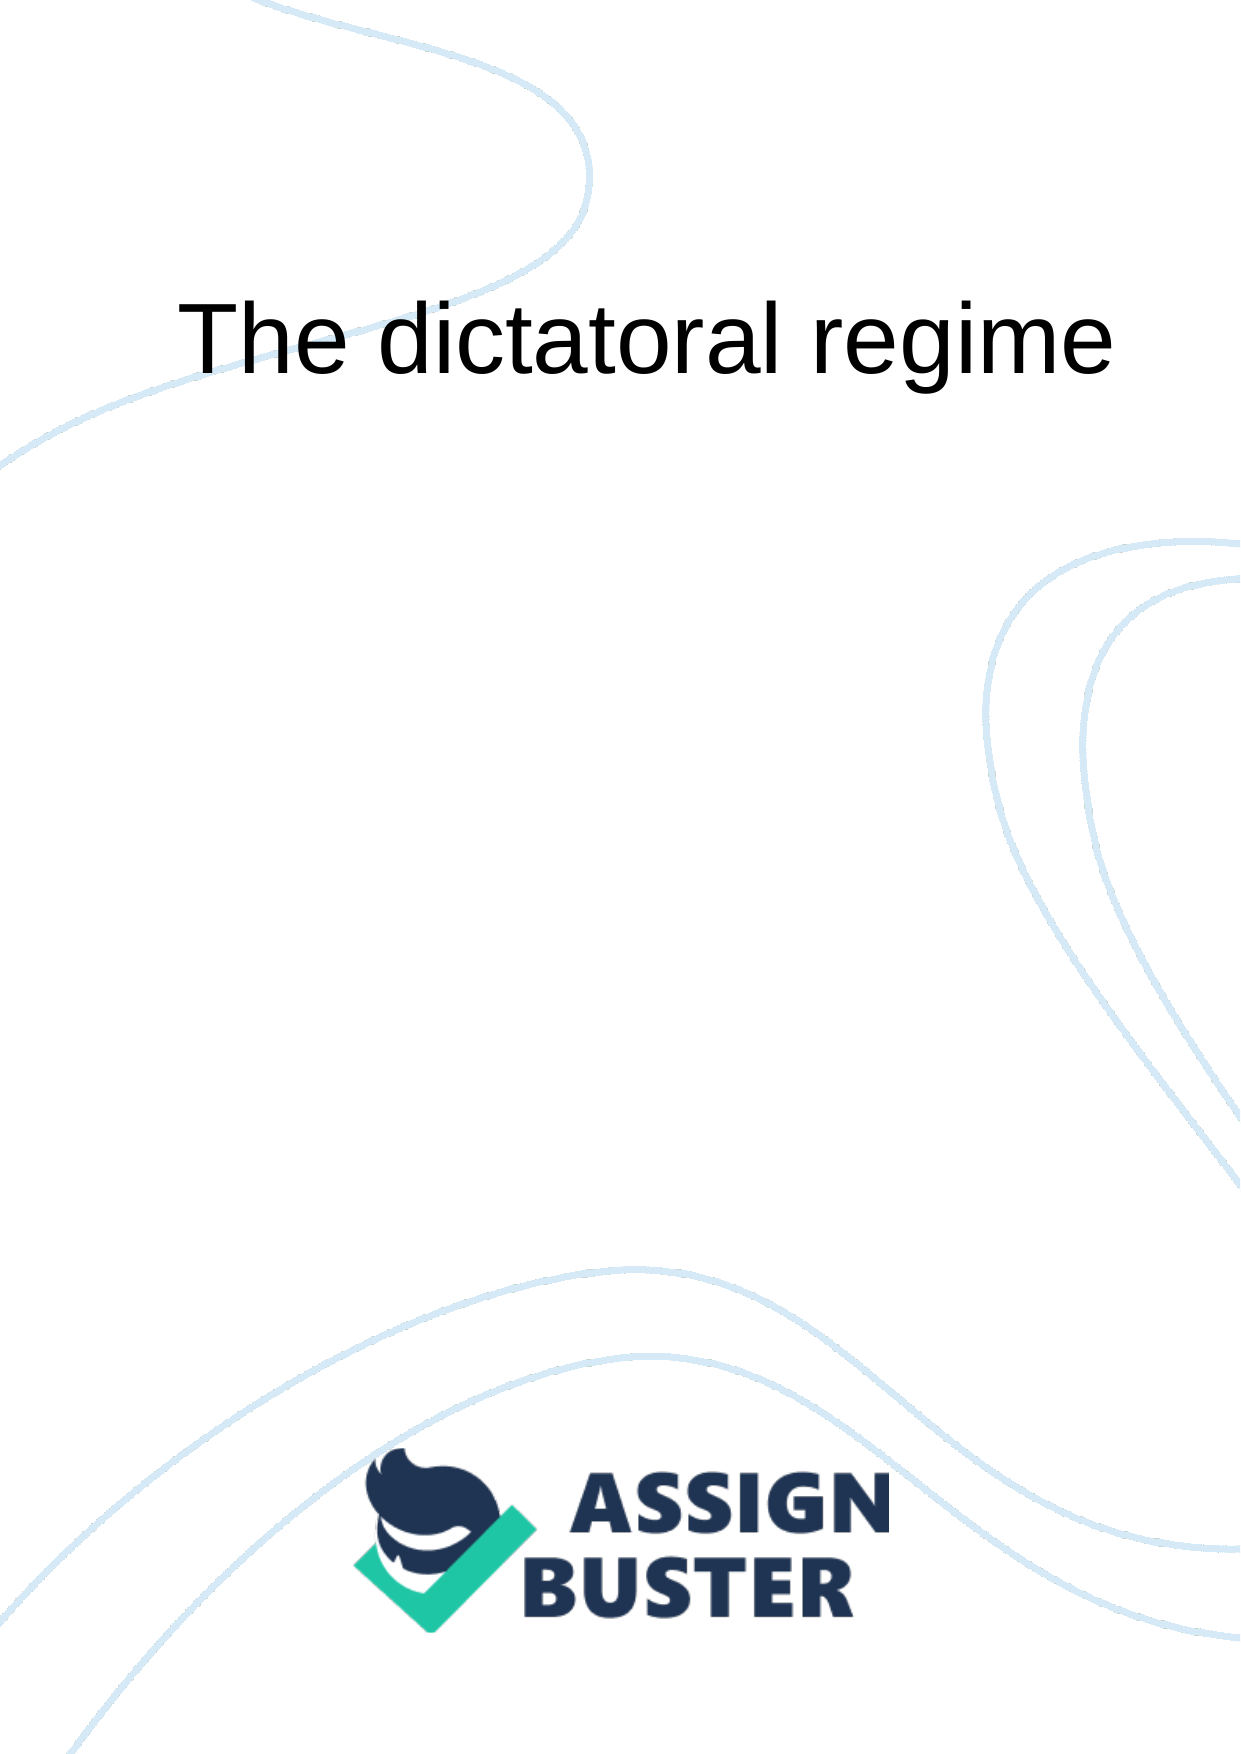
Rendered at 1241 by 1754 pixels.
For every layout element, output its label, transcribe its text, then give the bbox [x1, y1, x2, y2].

picture [0, 0, 1241, 1754]
subtitle The dictatoral regime [177, 279, 1152, 394]
